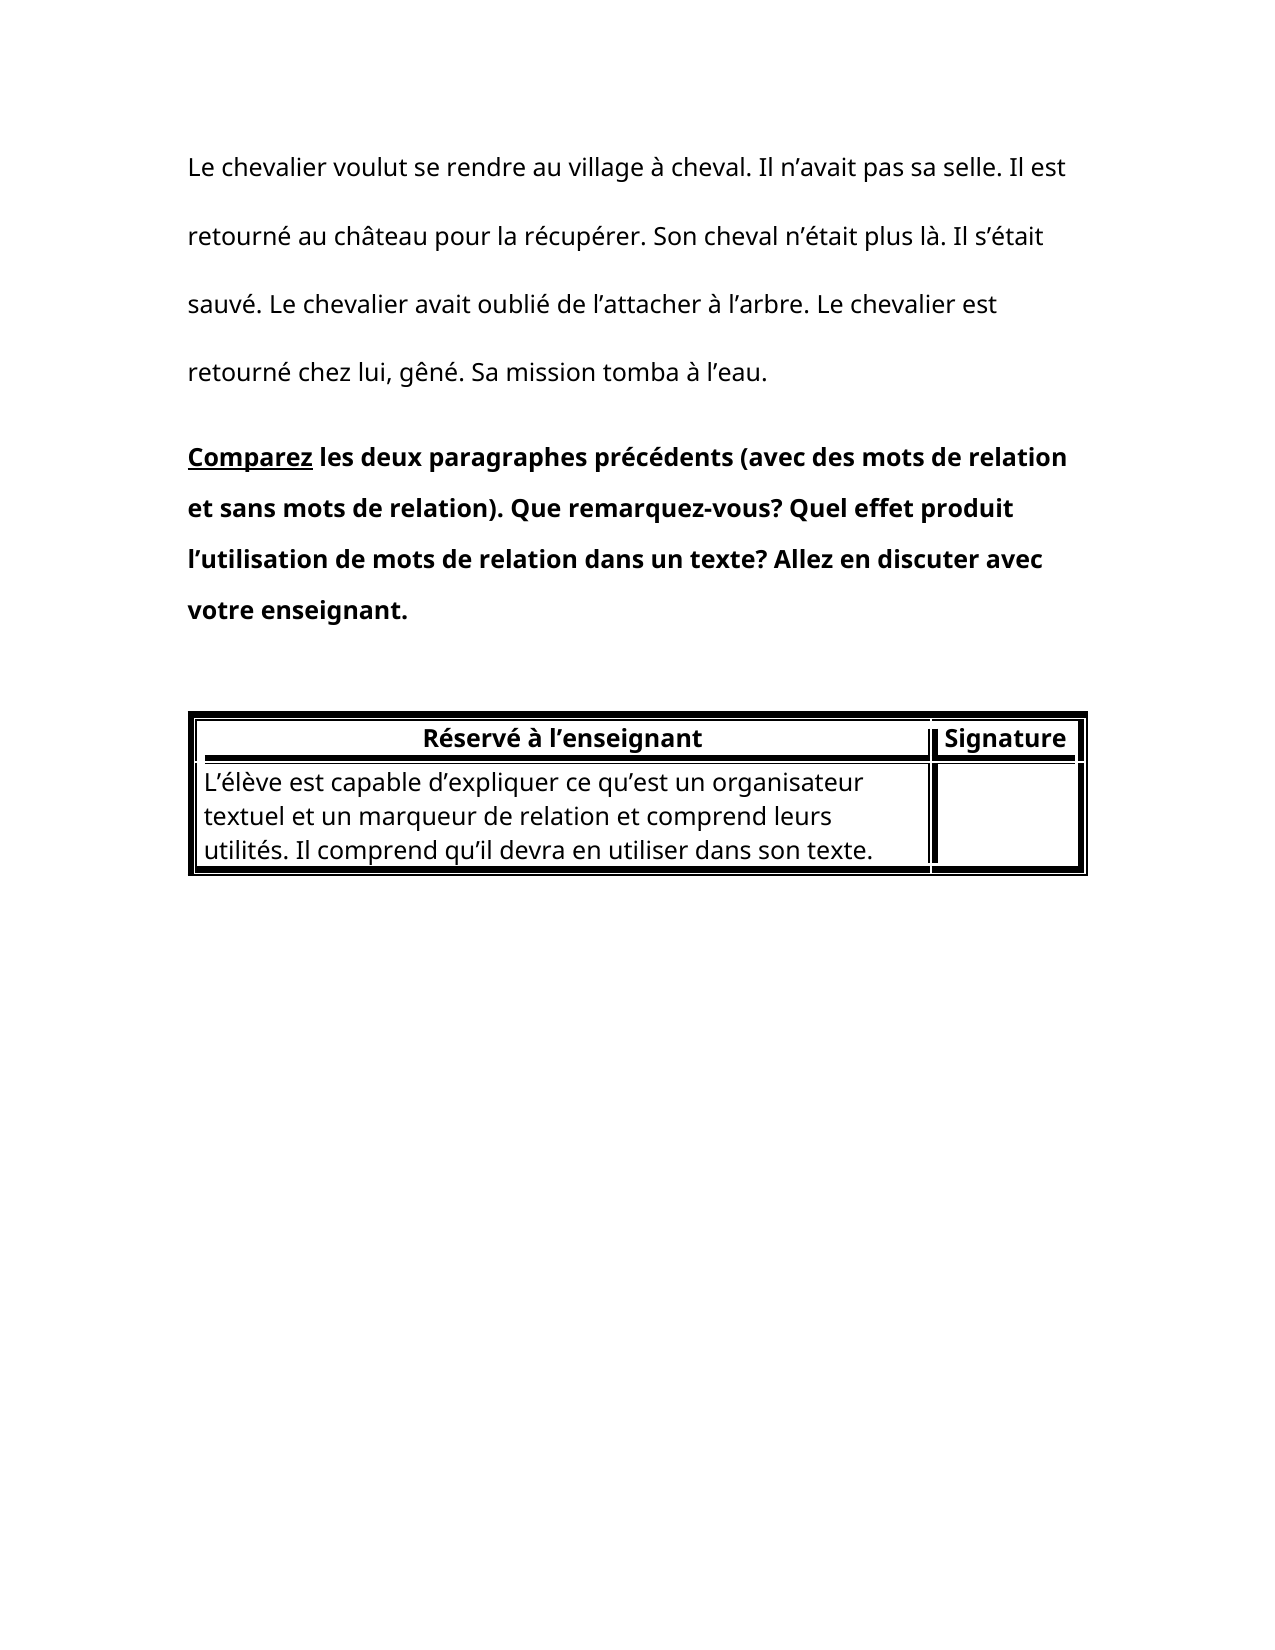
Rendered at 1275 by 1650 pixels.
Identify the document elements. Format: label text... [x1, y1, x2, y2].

table_header Réservé à l’enseignant [194, 718, 933, 755]
text Comparez les deux paragraphes précédents (avec des mots de relation et sans mots de relation). Que remarquez-vous? Quel effet produit l’utilisation de mots de relation dans un texte? Allez en discuter avec votre enseignant. [187, 439, 1087, 626]
table_cell [933, 755, 1083, 866]
table_header Signature [933, 721, 1078, 755]
text Le chevalier voulut se rendre au village à cheval. Il n’avait pas sa selle. Il est retourné au château pour la récupérer. Son cheval n’était plus là. Il s’était sauvé. Le chevalier avait oublié de l’attacher à l’arbre. Le chevalier est retourné chez lui, gêné. Sa mission tomba à l’eau. [187, 150, 1087, 388]
table_cell L’élève est capable d’expliquer ce qu’est un organisateur textuel et un marqueur de relation et comprend leurs utilités. Il comprend qu’il devra en utiliser dans son texte. [194, 755, 933, 866]
